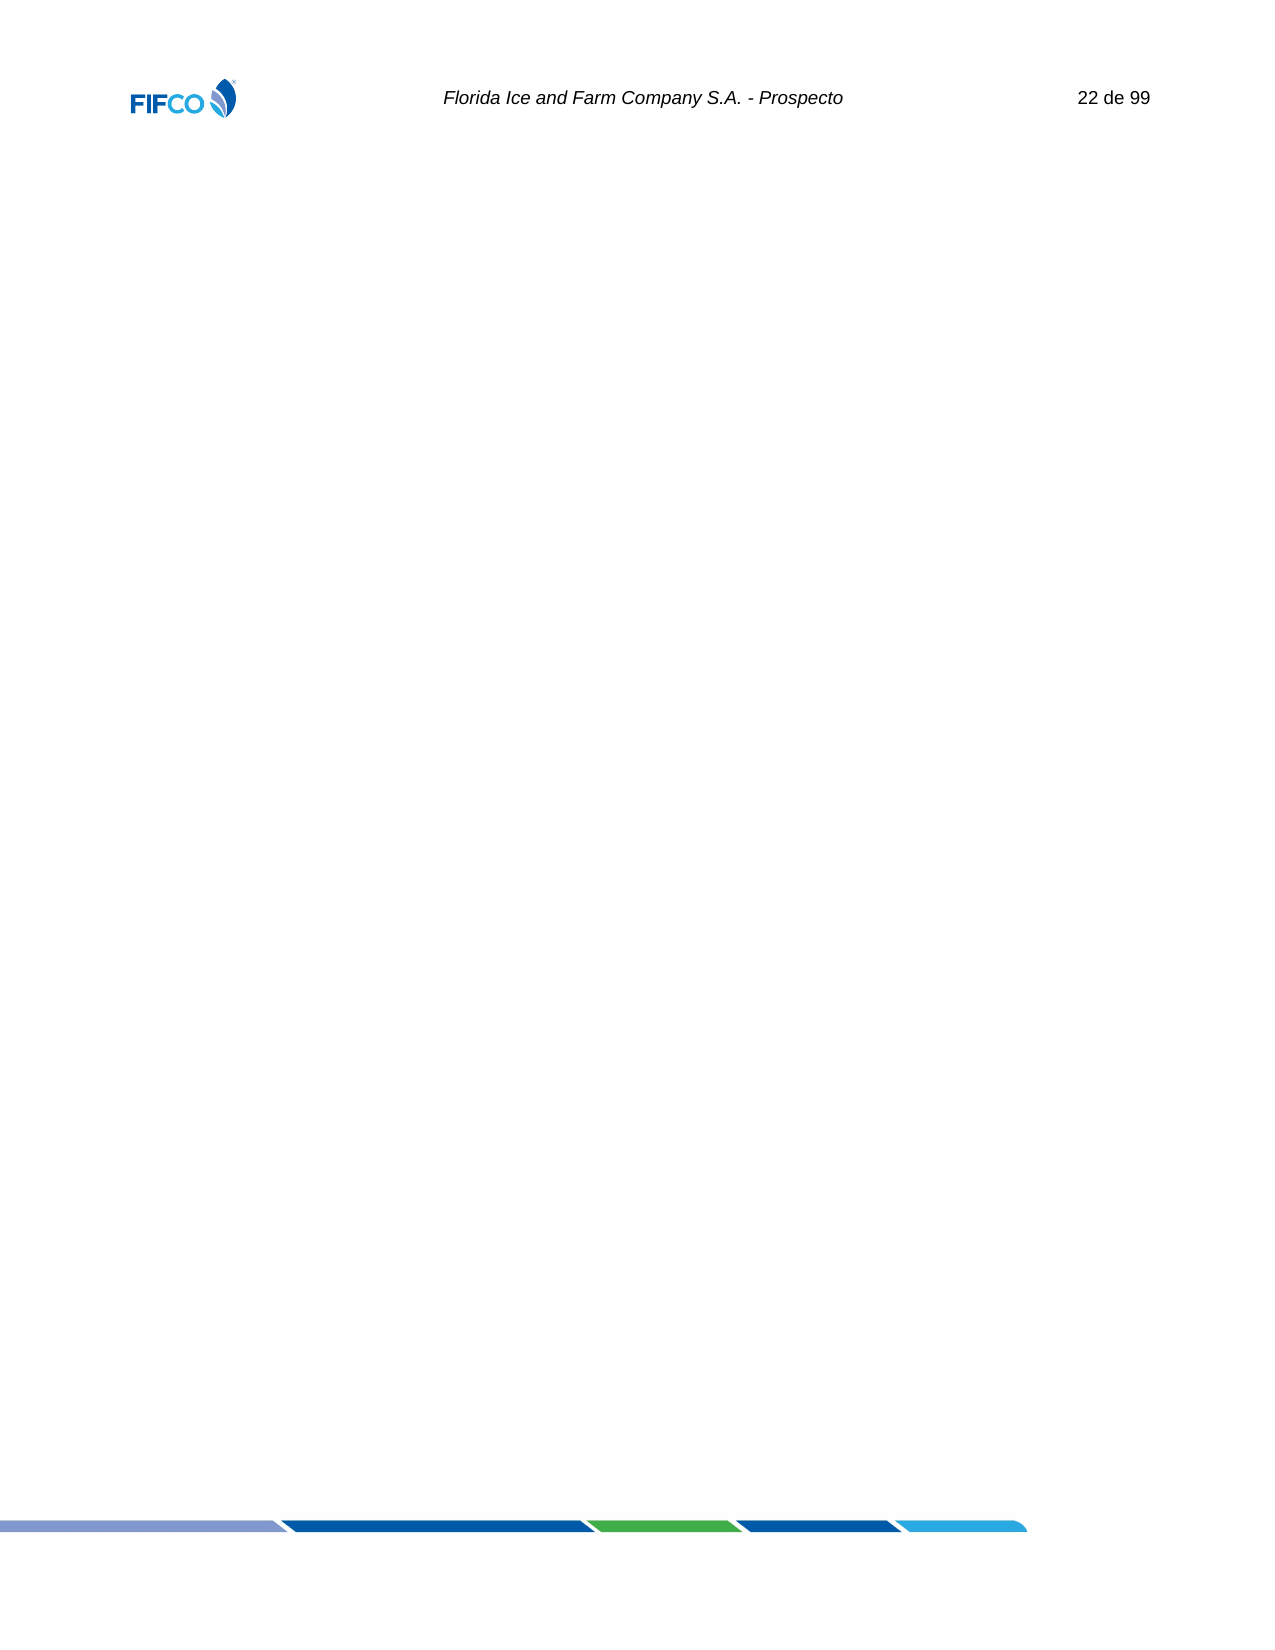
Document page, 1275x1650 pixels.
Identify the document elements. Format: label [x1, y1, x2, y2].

picture [0, 1498, 1144, 1566]
picture [123, 73, 243, 122]
